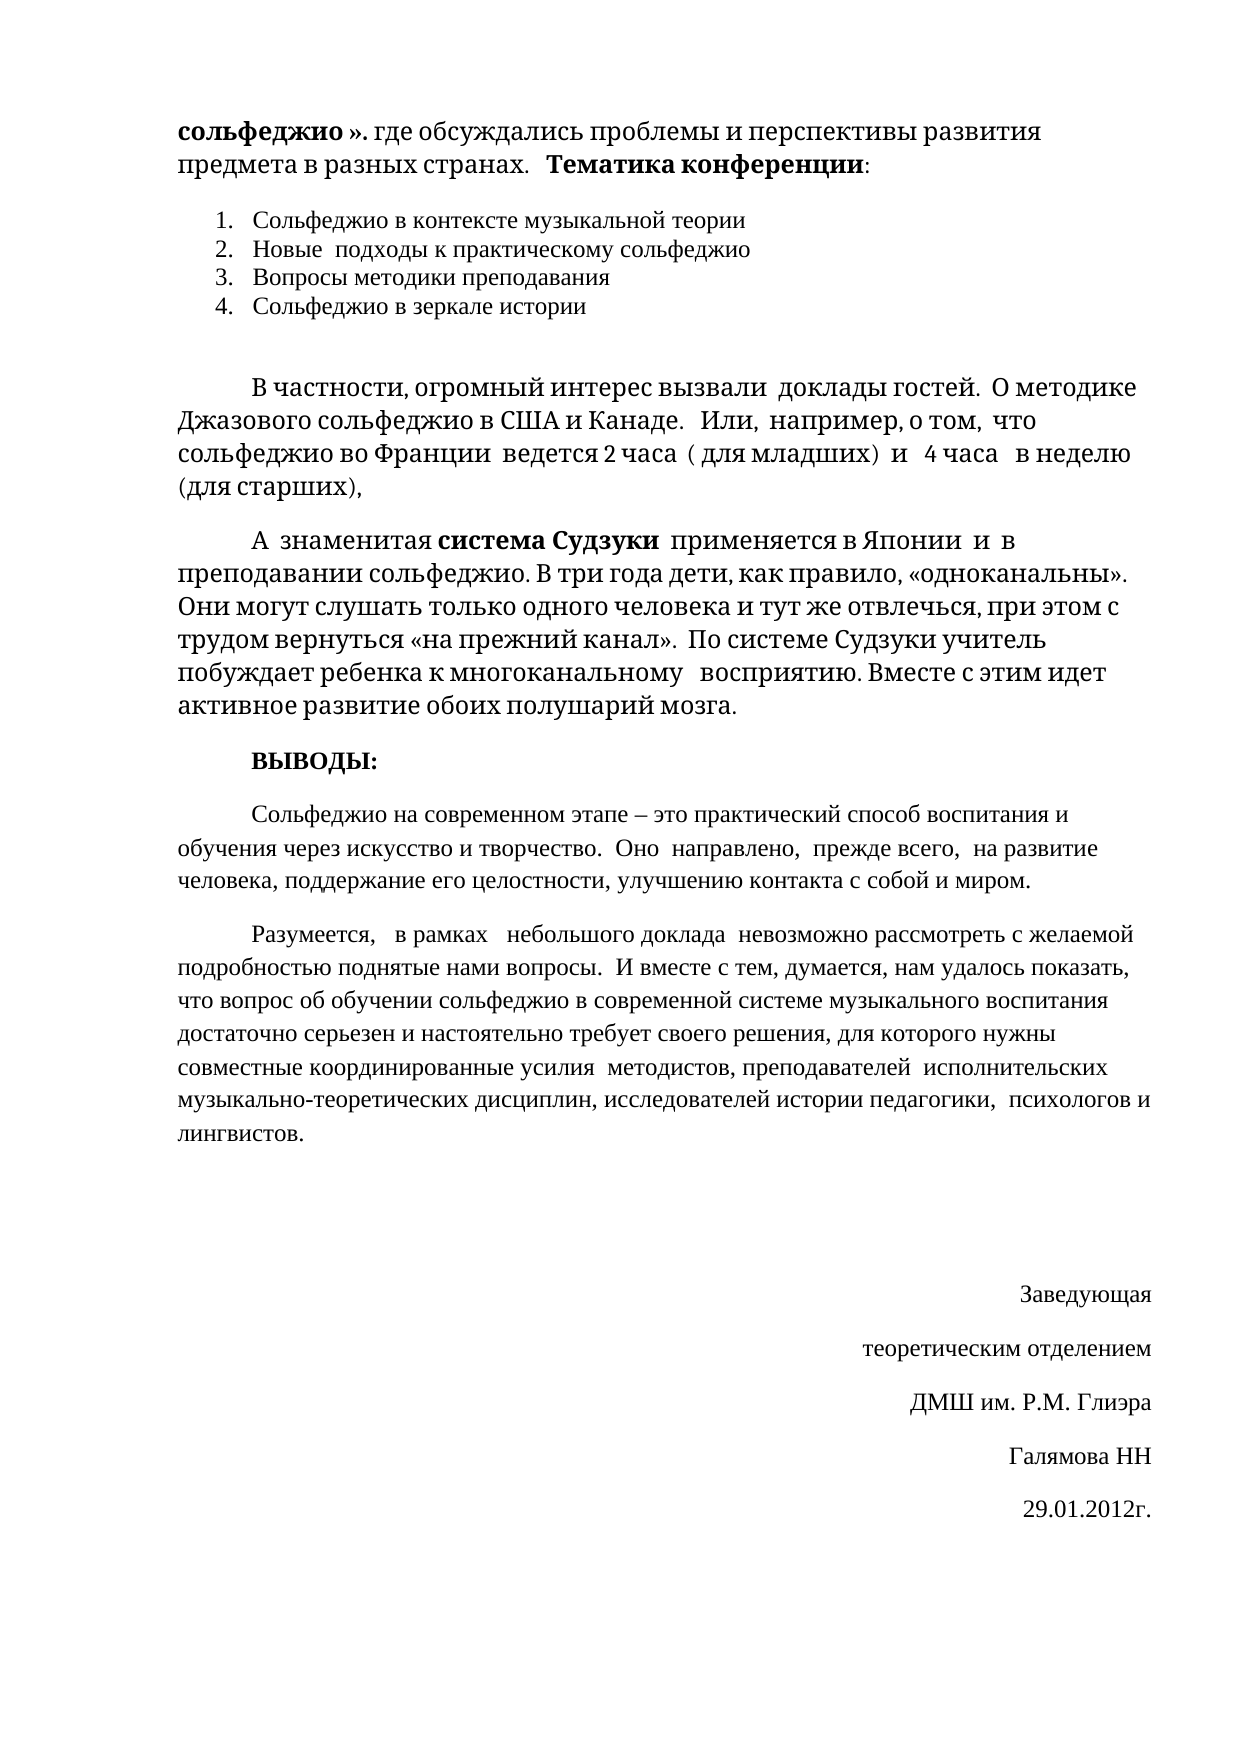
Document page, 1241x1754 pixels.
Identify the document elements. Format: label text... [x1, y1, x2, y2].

text ДМШ им. Р.М. Глиэра [177, 1387, 1152, 1416]
list Новые подходы к практическому сольфеджио [215, 234, 1152, 262]
text ВЫВОДЫ: [177, 746, 1152, 774]
text Разумеется, в рамках небольшого доклада невозможно рассмотреть с желаемой подробностью поднятые нами вопросы. И вместе с тем, думается, нам удалось показать, что вопрос об обучении сольфеджио в современной системе музыкального воспитания достаточно серьезен и настоятельно требует своего решения, для которого нужны совместные координированные усилия методистов, преподавателей исполнительских музыкально-теоретических дисциплин, исследователей истории педагогики, психологов и лингвистов. [177, 919, 1152, 1146]
text В частности, огромный интерес вызвали доклады гостей. О методике Джазового сольфеджио в США и Канаде. Или, например, о том, что сольфеджио во Франции ведется 2 часа ( для младших) и 4 часа в неделю (для старших), [177, 374, 1152, 502]
text Заведующая [177, 1279, 1152, 1308]
list Сольфеджио в контексте музыкальной теории [215, 205, 1152, 234]
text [177, 118, 1152, 180]
text 29.01.2012г. [177, 1494, 1152, 1523]
list Сольфеджио в зеркале истории [215, 291, 1152, 320]
text А знаменитая система Судзуки применяется в Японии и в преподавании сольфеджио. В три года дети, как правило, «одноканальны». Они могут слушать только одного человека и тут же отвлечься, при этом с трудом вернуться «на прежний канал». По системе Судзуки учитель побуждает ребенка к многоканальному восприятию. Вместе с этим идет активное развитие обоих полушарий мозга. [177, 527, 1152, 721]
text Галямова НН [177, 1441, 1152, 1469]
text теоретическим отделением [177, 1333, 1152, 1362]
text Сольфеджио на современном этапе – это практический способ воспитания и обучения через искусство и творчество. Оно направлено, прежде всего, на развитие человека, поддержание его целостности, улучшению контакта с собой и миром. [177, 799, 1152, 894]
list Вопросы методики преподавания [215, 262, 1152, 291]
